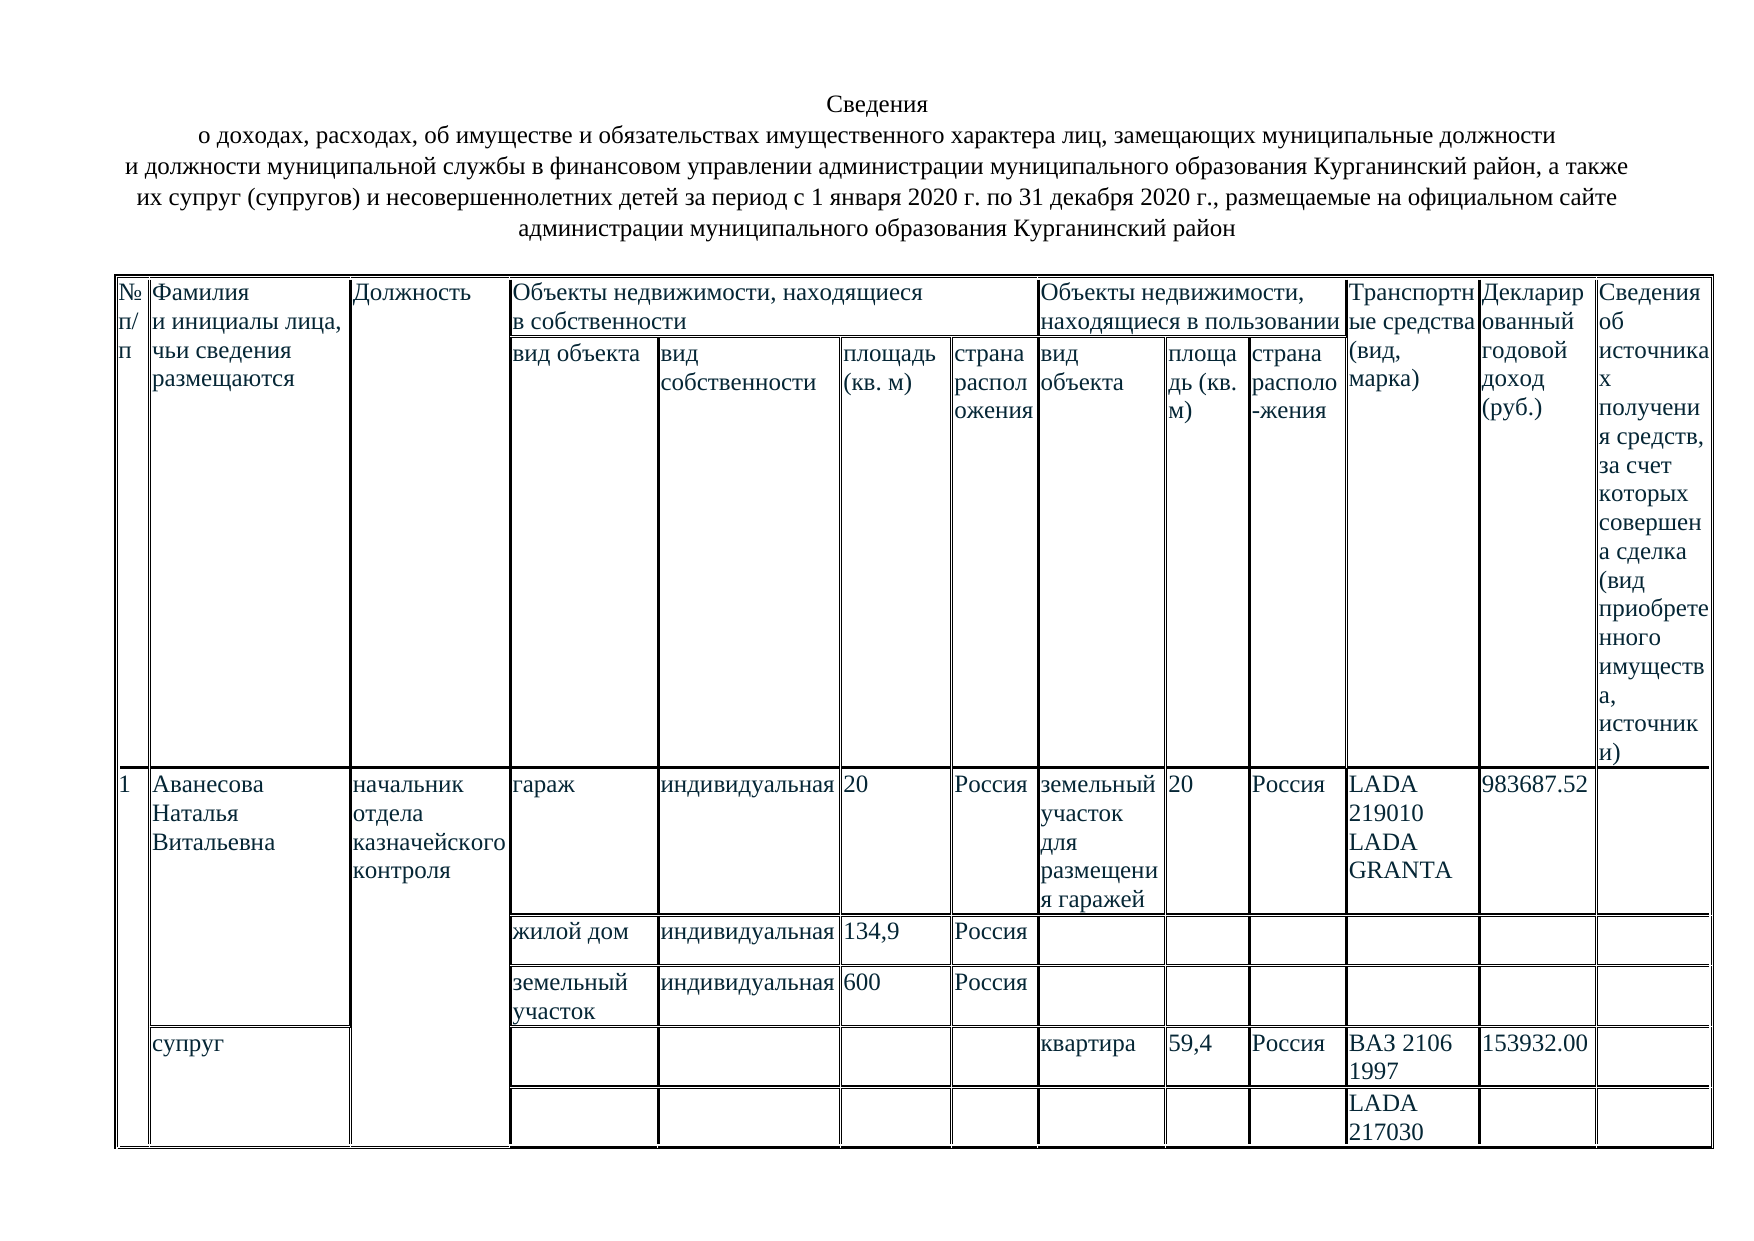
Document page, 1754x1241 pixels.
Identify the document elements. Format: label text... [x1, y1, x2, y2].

table_cell [658, 1089, 841, 1146]
table_cell земельный участок [512, 967, 657, 1024]
table_cell гараж [512, 769, 657, 913]
table_header Должность [350, 276, 510, 766]
table_cell 1 [118, 766, 149, 1146]
table_cell Россия [1251, 769, 1345, 913]
table_cell [842, 1028, 950, 1085]
table_cell [1596, 964, 1712, 1024]
table_cell [1348, 917, 1478, 964]
table_cell [1167, 917, 1248, 964]
table_cell жилой дом [512, 917, 657, 964]
table_header Объекты недвижимости, находящиеся в собственности [510, 276, 1038, 335]
table_cell квартира [1040, 1028, 1164, 1085]
table_header Транспортные средства (вид, марка) [1346, 278, 1479, 766]
table_header Объекты недвижимости, находящиеся в пользовании [1038, 278, 1346, 335]
table_cell [1479, 1089, 1596, 1146]
table_cell [1481, 917, 1595, 964]
table_cell [510, 1089, 658, 1146]
text о доходах, расходах, об имуществе и обязательствах имущественного характера лиц, замещающих муниципальные должности [118, 120, 1636, 148]
table_cell [1348, 967, 1478, 1024]
table_cell [952, 1089, 1038, 1146]
table_cell Россия [1251, 1028, 1345, 1085]
table_header Сведения об источниках получения средств, за счет которых совершена сделка (вид приобретенного имущества, источники) [1596, 278, 1711, 766]
table_cell площадь (кв. м) [1167, 338, 1248, 766]
table_cell [1598, 1025, 1711, 1085]
table_cell вид собственности [660, 338, 839, 766]
table_cell [1038, 1089, 1166, 1146]
table_header Декларированный годовой доход (руб.) [1479, 278, 1596, 766]
table_cell 983687.52 [1481, 769, 1595, 913]
table_cell [1167, 967, 1248, 1024]
table_cell [953, 1028, 1037, 1085]
table_cell [1251, 917, 1345, 964]
text и должности муниципальной службы в финансовом управлении администрации муниципального образования Курганинский район, а также их супруг (супругов) и несовершеннолетних детей за период с 1 января 2020 г. по 31 декабря 2020 г., размещаемые на официальном сайте администрации муниципального образования Курганинский район [118, 151, 1636, 242]
table_cell индивидуальная [660, 769, 839, 913]
table_cell [512, 1028, 657, 1085]
table_cell [1596, 1085, 1711, 1146]
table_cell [1346, 1089, 1479, 1146]
table_cell [841, 1089, 952, 1146]
table_cell вид объекта [512, 338, 657, 766]
table_cell 134,9 [842, 917, 950, 964]
table_cell Россия [953, 917, 1037, 964]
table_cell начальник отдела казначейского контроля [350, 769, 510, 1146]
table_header Фамилия и инициалы лица, чьи сведения размещаются [150, 278, 350, 766]
table_cell страна располо-жения [1251, 338, 1345, 766]
table_cell Россия [953, 769, 1037, 913]
table_cell площадь (кв. м) [842, 338, 950, 766]
table_cell Россия [953, 967, 1037, 1024]
table_cell супруг [150, 1028, 350, 1146]
table_cell 20 [842, 769, 950, 913]
text Сведения [118, 89, 1636, 117]
table_cell [1040, 917, 1164, 964]
table_cell страна расположения [953, 338, 1037, 766]
table_cell [1598, 766, 1711, 913]
table_cell индивидуальная [660, 967, 839, 1024]
table_cell земельный участок для размещения гаражей [1040, 769, 1164, 913]
table_header № п/п [118, 278, 149, 766]
table_cell [1251, 967, 1345, 1024]
table_cell ВАЗ 2106 1997 [1348, 1028, 1478, 1085]
table_cell 20 [1167, 769, 1248, 913]
table_cell [1249, 1089, 1346, 1146]
table_cell [1598, 913, 1711, 964]
table_cell индивидуальная [660, 917, 839, 964]
table_cell Аванесова Наталья Витальевна [151, 769, 349, 1024]
table_cell [1040, 967, 1164, 1024]
table_cell 59,4 [1167, 1028, 1248, 1085]
table_cell [660, 1028, 839, 1085]
table_cell [1481, 967, 1595, 1024]
table_cell 600 [842, 967, 950, 1024]
table_cell 153932.00 [1481, 1028, 1595, 1085]
table_cell вид объекта [1040, 338, 1164, 766]
table_cell LADA 219010 LADA GRANTA [1348, 769, 1478, 913]
table_cell [1166, 1089, 1249, 1146]
